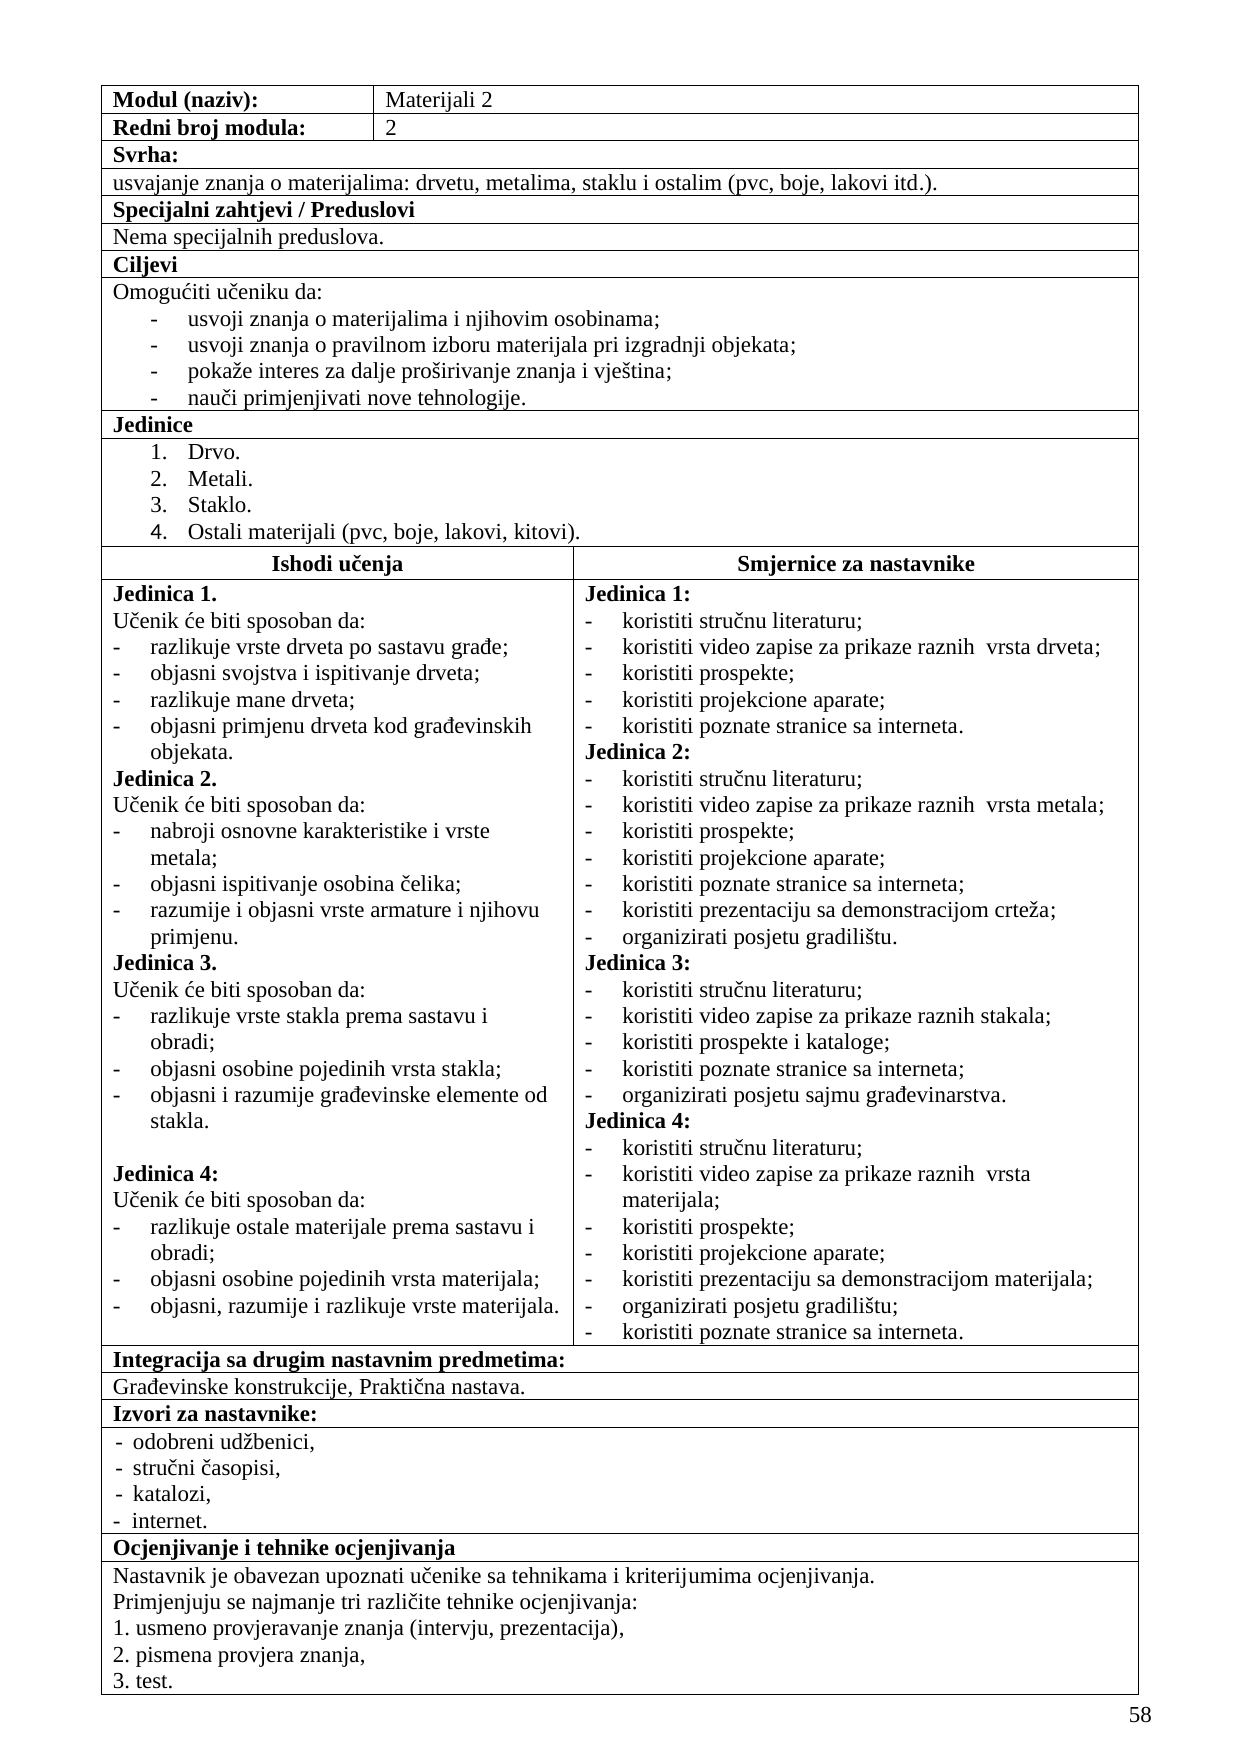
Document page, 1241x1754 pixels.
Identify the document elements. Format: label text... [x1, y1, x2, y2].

table_cell Smjernice za nastavnike [574, 547, 1138, 579]
table_cell Nastavnik je obavezan upoznati učenike sa tehnikama i kriterijumima ocjenjivanja. Primjenjuju se najmanje tri različite tehnike ocjenjivanja: 1. usmeno provjeravanje znanja (intervju, prezentacija), 2. pismena provjera znanja, 3. test. [102, 1562, 1138, 1693]
table_cell odobreni udžbenici, stručni časopisi, katalozi, - internet. [102, 1428, 1138, 1533]
table_cell Jedinica 1. Učenik će biti sposoban da: razlikuje vrste drveta po sastavu građe; objasni svojstva i ispitivanje drveta; razlikuje mane drveta; objasni primjenu drveta kod građevinskih objekata. Jedinica 2. Učenik će biti sposoban da: nabroji osnovne karakteristike i vrste metala; objasni ispitivanje osobina čelika; razumije i objasni vrste armature i njihovu primjenu. Jedinica 3. Učenik će biti sposoban da: razlikuje vrste stakla prema sastavu i obradi; objasni osobine pojedinih vrsta stakla; objasni i razumije građevinske elemente od stakla. Jedinica 4: Učenik će biti sposoban da: razlikuje ostale materijale prema sastavu i obradi; objasni osobine pojedinih vrsta materijala; objasni, razumije i razlikuje vrste materijala. [102, 580, 573, 1344]
table_cell Specijalni zahtjevi / Preduslovi [102, 196, 1138, 222]
table_cell Jedinice [102, 411, 1138, 437]
table_cell Ocjenjivanje i tehnike ocjenjivanja [102, 1534, 1138, 1561]
table_cell Omogućiti učeniku da: usvoji znanja o materijalima i njihovim osobinama; usvoji znanja o pravilnom izboru materijala pri izgradnji objekata; pokaže interes za dalje proširivanje znanja i vještina; nauči primjenjivati nove tehnologije. [102, 278, 1138, 410]
table_cell Nema specijalnih preduslova. [102, 224, 1138, 250]
table_cell usvajanje znanja o materijalima: drvetu, metalima, staklu i ostalim (pvc, boje, lakovi itd.). [102, 169, 1138, 195]
table_cell Integracija sa drugim nastavnim predmetima: [102, 1346, 1138, 1372]
table_cell 2 [374, 114, 1138, 140]
table_cell Redni broj modula: [102, 114, 373, 140]
table_cell Ishodi učenja [102, 547, 573, 579]
table_cell Svrha: [102, 141, 1138, 168]
table_header Modul (naziv): [102, 86, 373, 113]
table_cell Ciljevi [102, 251, 1138, 277]
table_cell Drvo. Metali. Staklo. Ostali materijali (pvc, boje, lakovi, kitovi). [102, 439, 1138, 546]
table_cell Građevinske konstrukcije, Praktična nastava. [102, 1373, 1138, 1399]
table_header Materijali 2 [374, 86, 1138, 113]
table_cell Izvori za nastavnike: [102, 1400, 1138, 1427]
table_cell Jedinica 1: koristiti stručnu literaturu; koristiti video zapise za prikaze raznih vrsta drveta; koristiti prospekte; koristiti projekcione aparate; koristiti poznate stranice sa interneta. Jedinica 2: koristiti stručnu literaturu; koristiti video zapise za prikaze raznih vrsta metala; koristiti prospekte; koristiti projekcione aparate; koristiti poznate stranice sa interneta; koristiti prezentaciju sa demonstracijom crteža; organizirati posjetu gradilištu. Jedinica 3: koristiti stručnu literaturu; koristiti video zapise za prikaze raznih stakala; koristiti prospekte i kataloge; koristiti poznate stranice sa interneta; organizirati posjetu sajmu građevinarstva. Jedinica 4: koristiti stručnu literaturu; koristiti video zapise za prikaze raznih vrsta materijala; koristiti prospekte; koristiti projekcione aparate; koristiti prezentaciju sa demonstracijom materijala; organizirati posjetu gradilištu; koristiti poznate stranice sa interneta. [574, 580, 1138, 1344]
